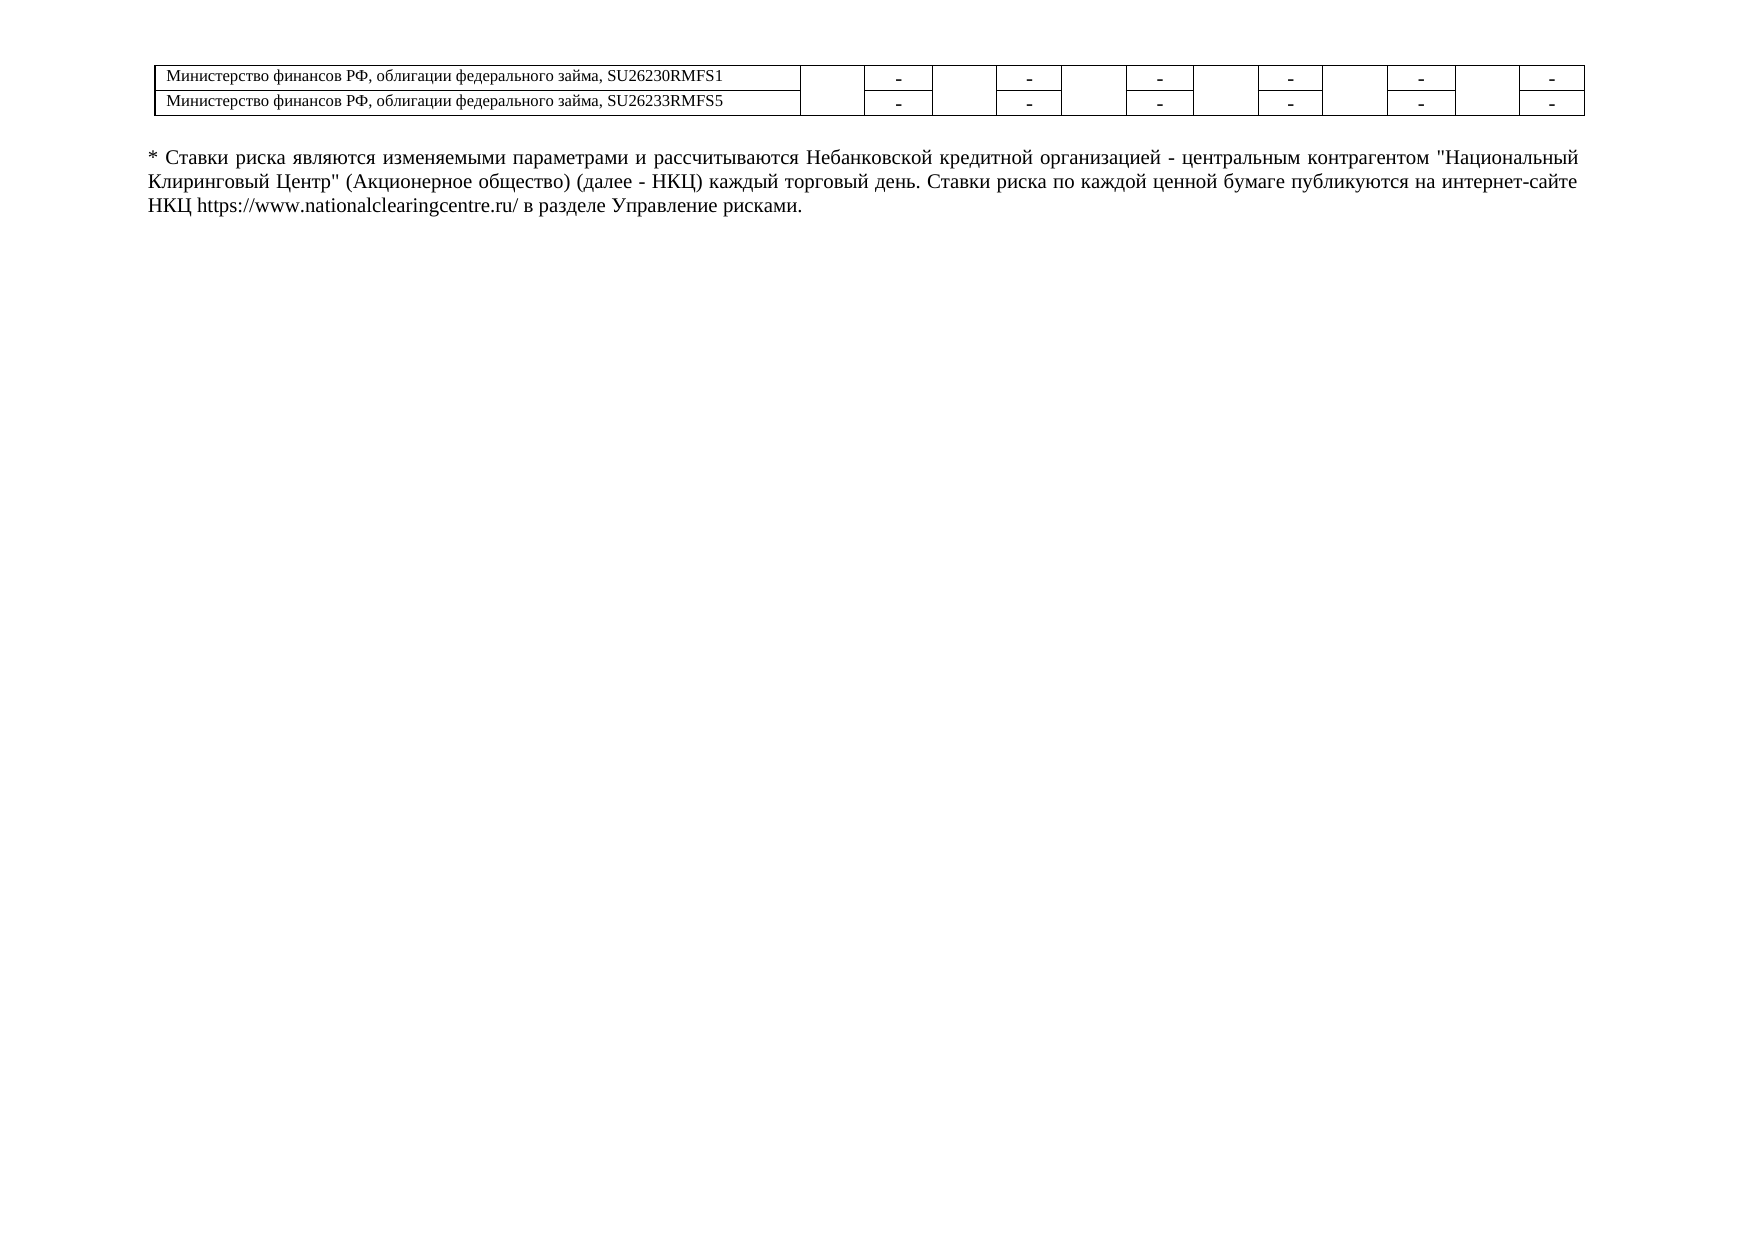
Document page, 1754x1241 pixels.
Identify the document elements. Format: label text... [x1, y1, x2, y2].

table_cell - [997, 66, 1061, 90]
table_cell Министерство финансов РФ, облигации федерального займа, SU26233RMFS5 [156, 91, 800, 115]
table_cell - [865, 91, 932, 115]
table_cell - [1520, 91, 1584, 115]
text * Ставки риска являются изменяемыми параметрами и рассчитываются Небанковской кредитной организацией - центральным контрагентом "Национальный Клиринговый Центр" (Акционерное общество) (далее - НКЦ) каждый торговый день. Ставки риска по каждой ценной бумаге публикуются на интернет-сайте НКЦ https://www.nationalclearingcentre.ru/ в разделе Управление рисками. [148, 145, 1580, 217]
table_cell - [1388, 91, 1455, 115]
table_cell - [1259, 91, 1322, 115]
table_cell - [865, 66, 932, 90]
table_cell Министерство финансов РФ, облигации федерального займа, SU26230RMFS1 [156, 66, 800, 90]
table_cell - [1520, 66, 1584, 90]
table_cell - [1259, 66, 1322, 90]
table_cell - [1388, 66, 1455, 90]
table_cell - [1127, 91, 1193, 115]
table_cell - [997, 91, 1061, 115]
table_cell - [1127, 66, 1193, 90]
